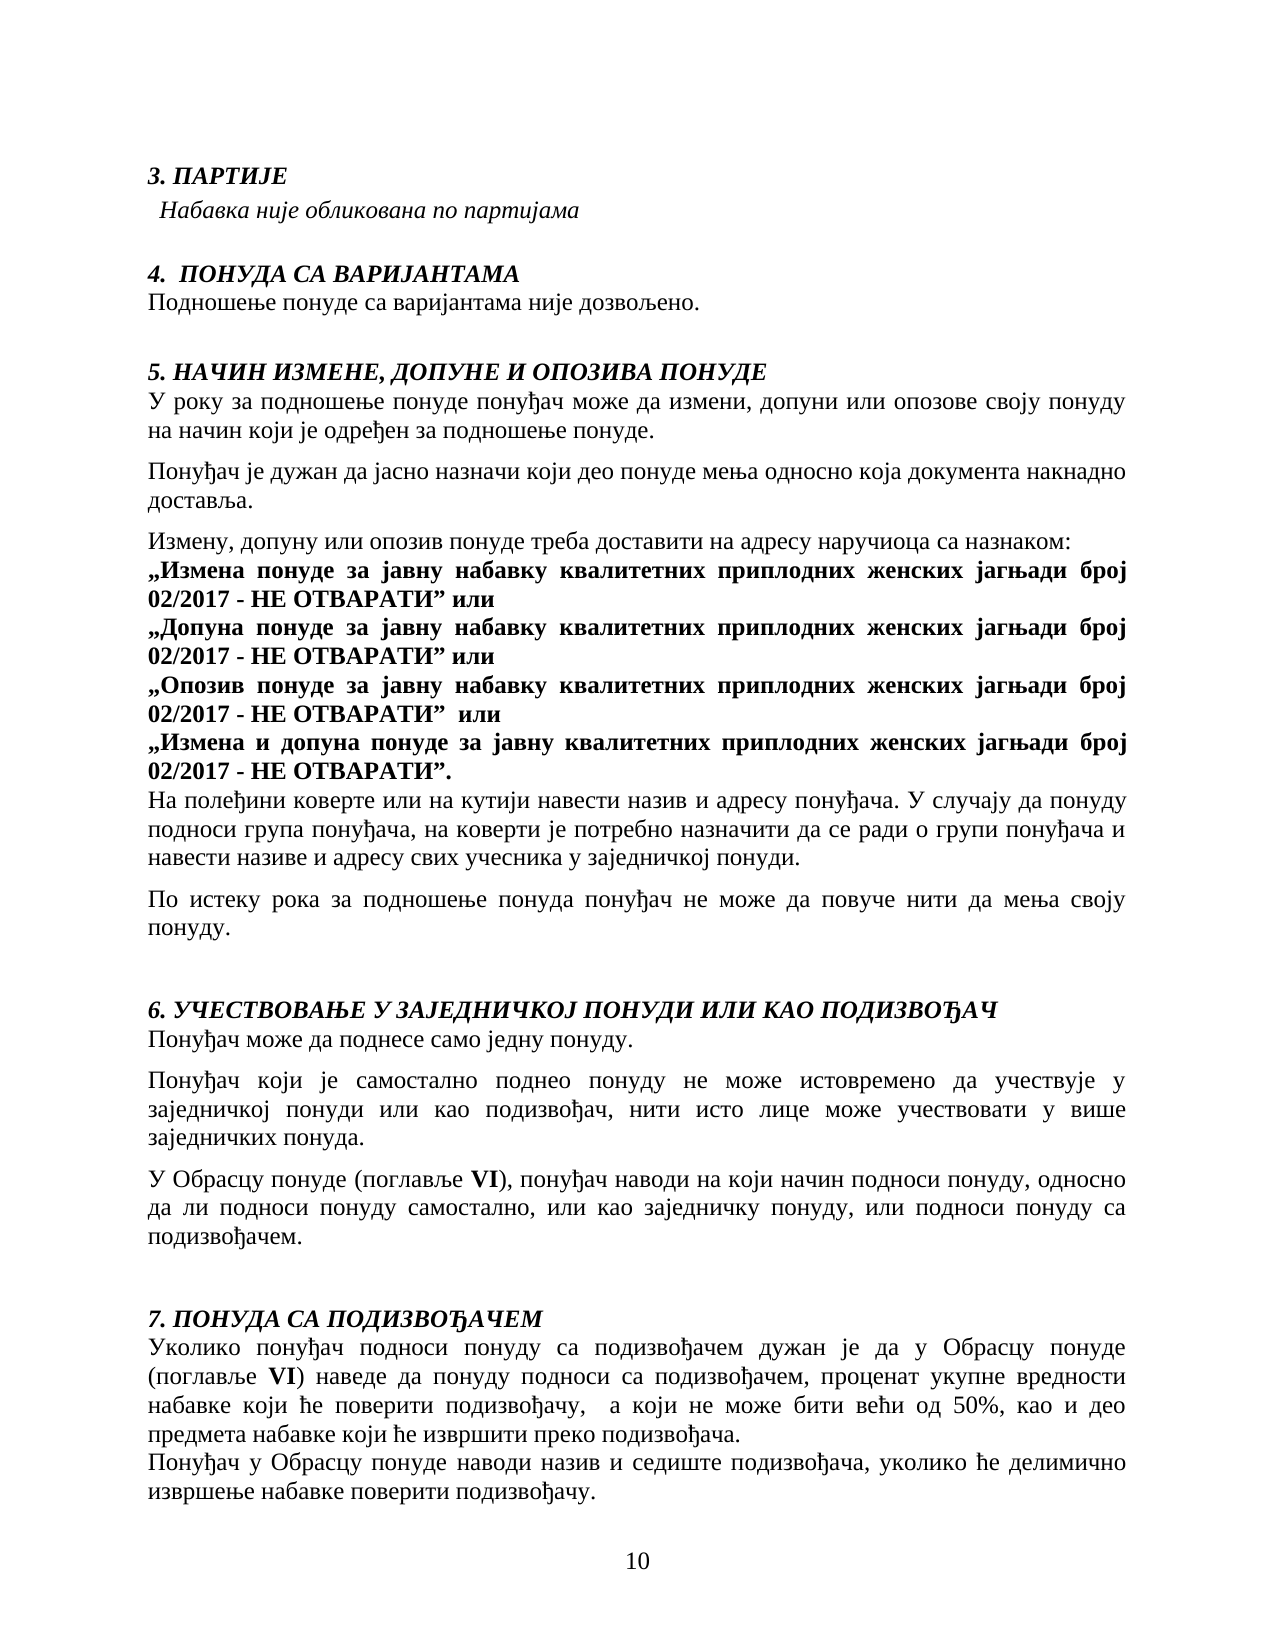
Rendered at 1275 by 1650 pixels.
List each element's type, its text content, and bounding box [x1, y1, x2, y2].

text По истеку рока за подношење понуда понуђач не може да повуче нити да мења своју понуду. [148, 884, 1127, 941]
text Измену, допуну или опозив понуде треба доставити на адресу наручиоца са назнаком: [148, 526, 1127, 555]
text „Измена и допуна понуде за јавну квалитетних приплодних женских јагњади број 02/2017 - НЕ ОТВАРАТИ”. [148, 727, 1127, 785]
text „Опозив понуде за јавну набавку квалитетних приплодних женских јагњади број 02/2017 - НЕ ОТВАРАТИ” или [148, 670, 1127, 727]
text „Измена понуде за јавну набавку квалитетних приплодних женских јагњади број 02/2017 - НЕ ОТВАРАТИ” или [148, 555, 1127, 612]
text 6. УЧЕСТВОВАЊЕ У ЗАЈЕДНИЧКОЈ ПОНУДИ ИЛИ КАО ПОДИЗВОЂАЧ [148, 995, 1127, 1024]
text Понуђач је дужан да јасно назначи који део понуде мења односно која документа накнадно доставља. [148, 456, 1127, 514]
text 5. НАЧИН ИЗМЕНЕ, ДОПУНЕ И ОПОЗИВА ПОНУДЕ [148, 357, 1127, 386]
text У Обрасцу понуде (поглавље VI), понуђач наводи на који начин подноси понуду, односно да ли подноси понуду самостално, или као заједничку понуду, или подноси понуду са подизвођачем. [148, 1164, 1127, 1250]
text Подношење понуде са варијантама није дозвољено. [148, 287, 1127, 316]
text На полеђини коверте или на кутији навести назив и адресу понуђача. У случају да понуду подноси група понуђача, на коверти је потребно назначити да се ради о групи понуђача и навести називе и адресу свих учесника у заједничкој понуди. [148, 785, 1127, 871]
table_header Набавка није обликована по партијама [154, 190, 1095, 259]
text У року за подношење понуде понуђач може да измени, допуни или опозове своју понуду на начин који је одређен за подношење понуде. [148, 386, 1127, 444]
text 3. ПАРТИЈЕ [148, 161, 1127, 190]
text Понуђач у Обрасцу понуде наводи назив и седиште подизвођача, уколико ће делимично извршење набавке поверити подизвођачу. [148, 1447, 1127, 1505]
text 4. ПОНУДА СА ВАРИЈАНТАМА [148, 259, 1127, 287]
text Понуђач може да поднесе само једну понуду. [148, 1024, 1127, 1052]
text „Допуна понуде за јавну набавку квалитетних приплодних женских јагњади број 02/2017 - НЕ ОТВАРАТИ” или [148, 612, 1127, 670]
text 7. ПОНУДА СА ПОДИЗВОЂАЧЕМ [148, 1304, 1127, 1332]
text Уколико понуђач подноси понуду са подизвођачем дужан је да у Обрасцу понуде (поглавље VI) наведе да понуду подноси са подизвођачем, проценат укупне вредности набавке који ће поверити подизвођачу, а који не може бити већи од 50%, као и део предмета набавке који ће извршити преко подизвођача. [148, 1332, 1127, 1447]
text Понуђач који је самостално поднео понуду не може истовремено да учествује у заједничкој понуди или као подизвођач, нити исто лице може учествовати у више заједничких понуда. [148, 1065, 1127, 1151]
